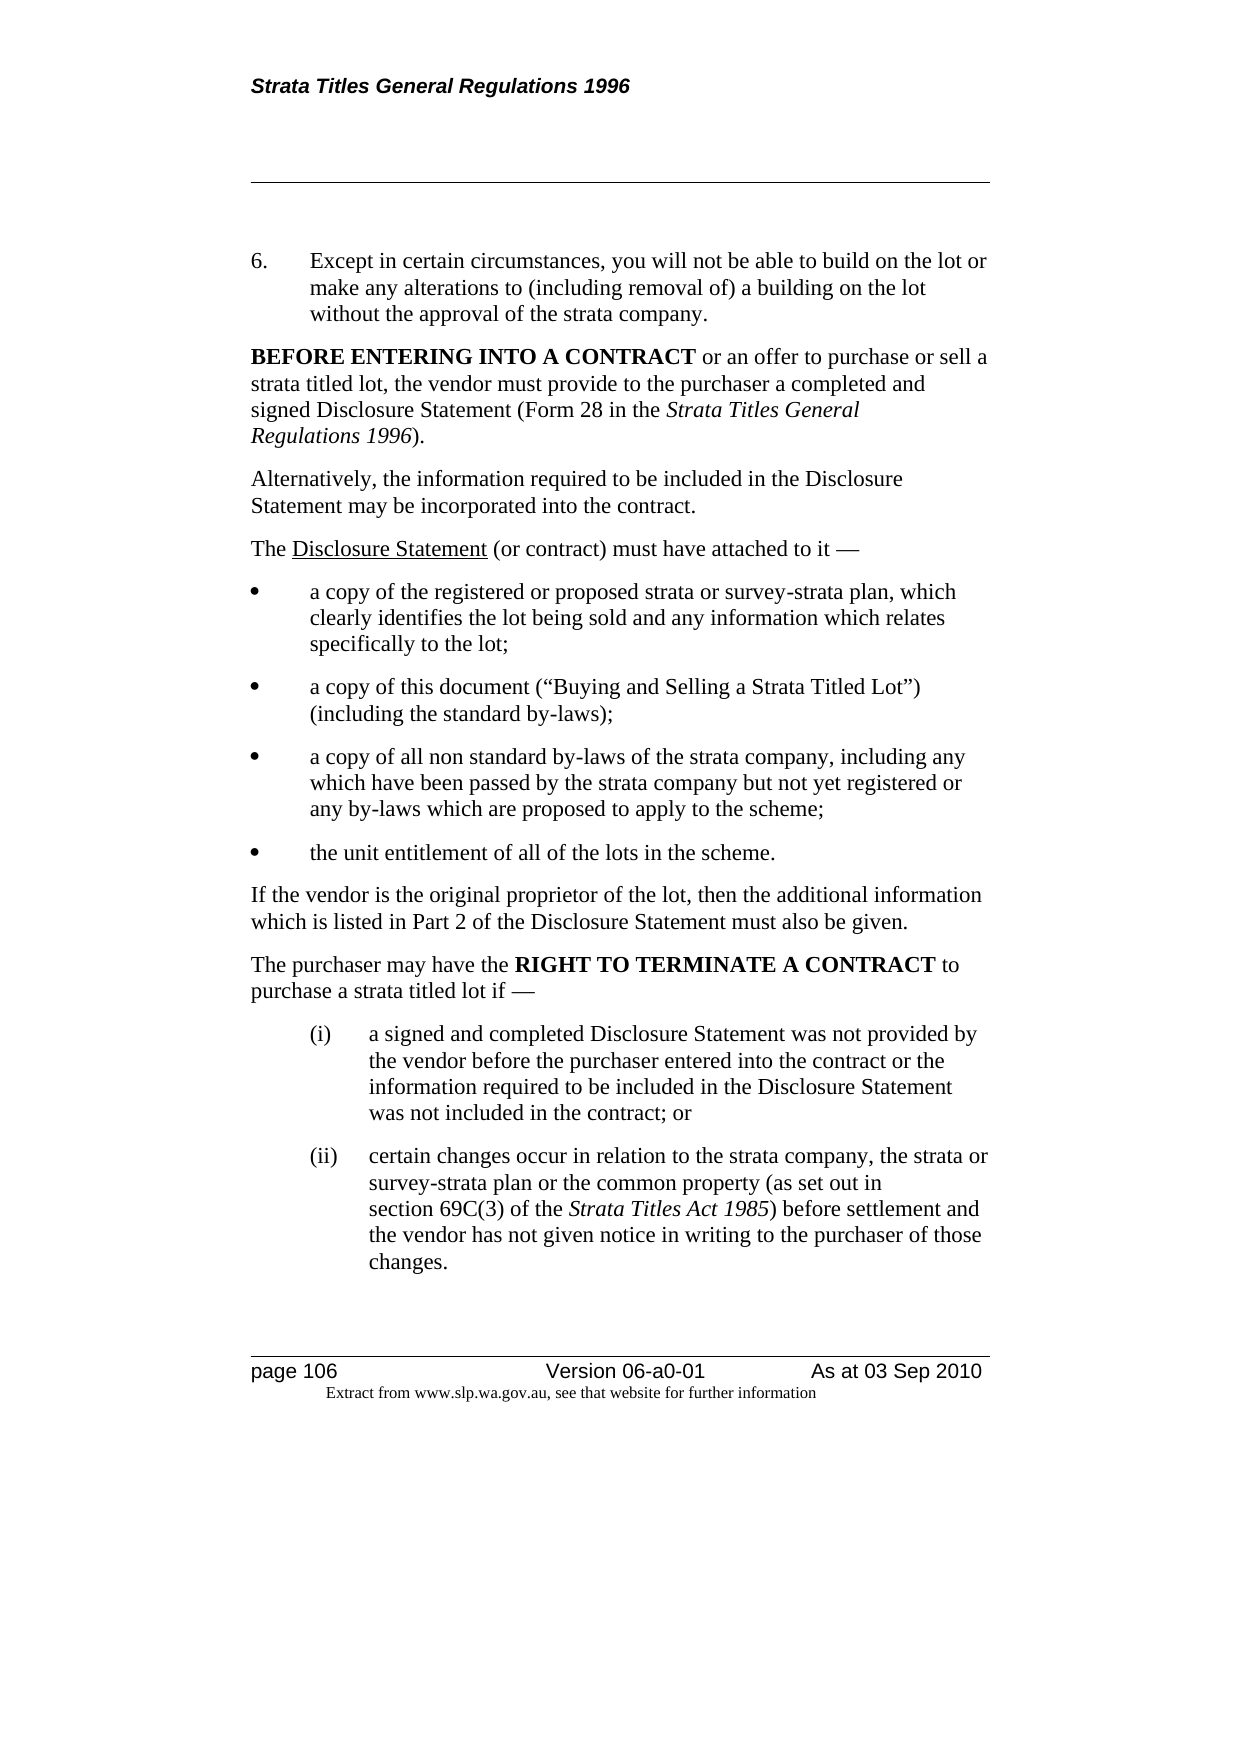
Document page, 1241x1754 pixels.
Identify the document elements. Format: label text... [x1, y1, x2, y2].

text Alternatively, the information required to be included in the Disclosure Statement may be incorporated into the contract. [251, 465, 990, 518]
text If the vendor is the original proprietor of the lot, then the additional information which is listed in Part 2 of the Disclosure Statement must also be given. [251, 882, 990, 934]
text a copy of this document (“Buying and Selling a Strata Titled Lot”) (including the standard by-laws); [251, 673, 990, 726]
text The purchaser may have the RIGHT TO TERMINATE A CONTRACT to purchase a strata titled lot if — [251, 951, 990, 1004]
text BEFORE ENTERING INTO A CONTRACT or an offer to purchase or sell a strata titled lot, the vendor must provide to the purchaser a completed and signed Disclosure Statement (Form 28 in the Strata Titles General Regulations 1996). [251, 343, 990, 449]
text a copy of all non standard by-laws of the strata company, including any which have been passed by the strata company but not yet registered or any by-laws which are proposed to apply to the scheme; [251, 743, 990, 822]
text (i) a signed and completed Disclosure Statement was not provided by the vendor before the purchaser entered into the contract or the information required to be included in the Disclosure Statement was not included in the contract; or [251, 1020, 990, 1126]
text 6. Except in certain circumstances, you will not be able to build on the lot or make any alterations to (including removal of) a building on the lot without the approval of the strata company. [251, 247, 990, 327]
text The Disclosure Statement (or contract) must have attached to it — [251, 535, 990, 561]
text the unit entitlement of all of the lots in the scheme. [251, 838, 990, 865]
text a copy of the registered or proposed strata or survey-strata plan, which clearly identifies the lot being sold and any information which relates specifically to the lot; [251, 578, 990, 657]
text (ii) certain changes occur in relation to the strata company, the strata or survey-strata plan or the common property (as set out in section 69C(3) of the Strata Titles Act 1985) before settlement and the vendor has not given notice in writing to the purchaser of those changes. [251, 1142, 990, 1274]
